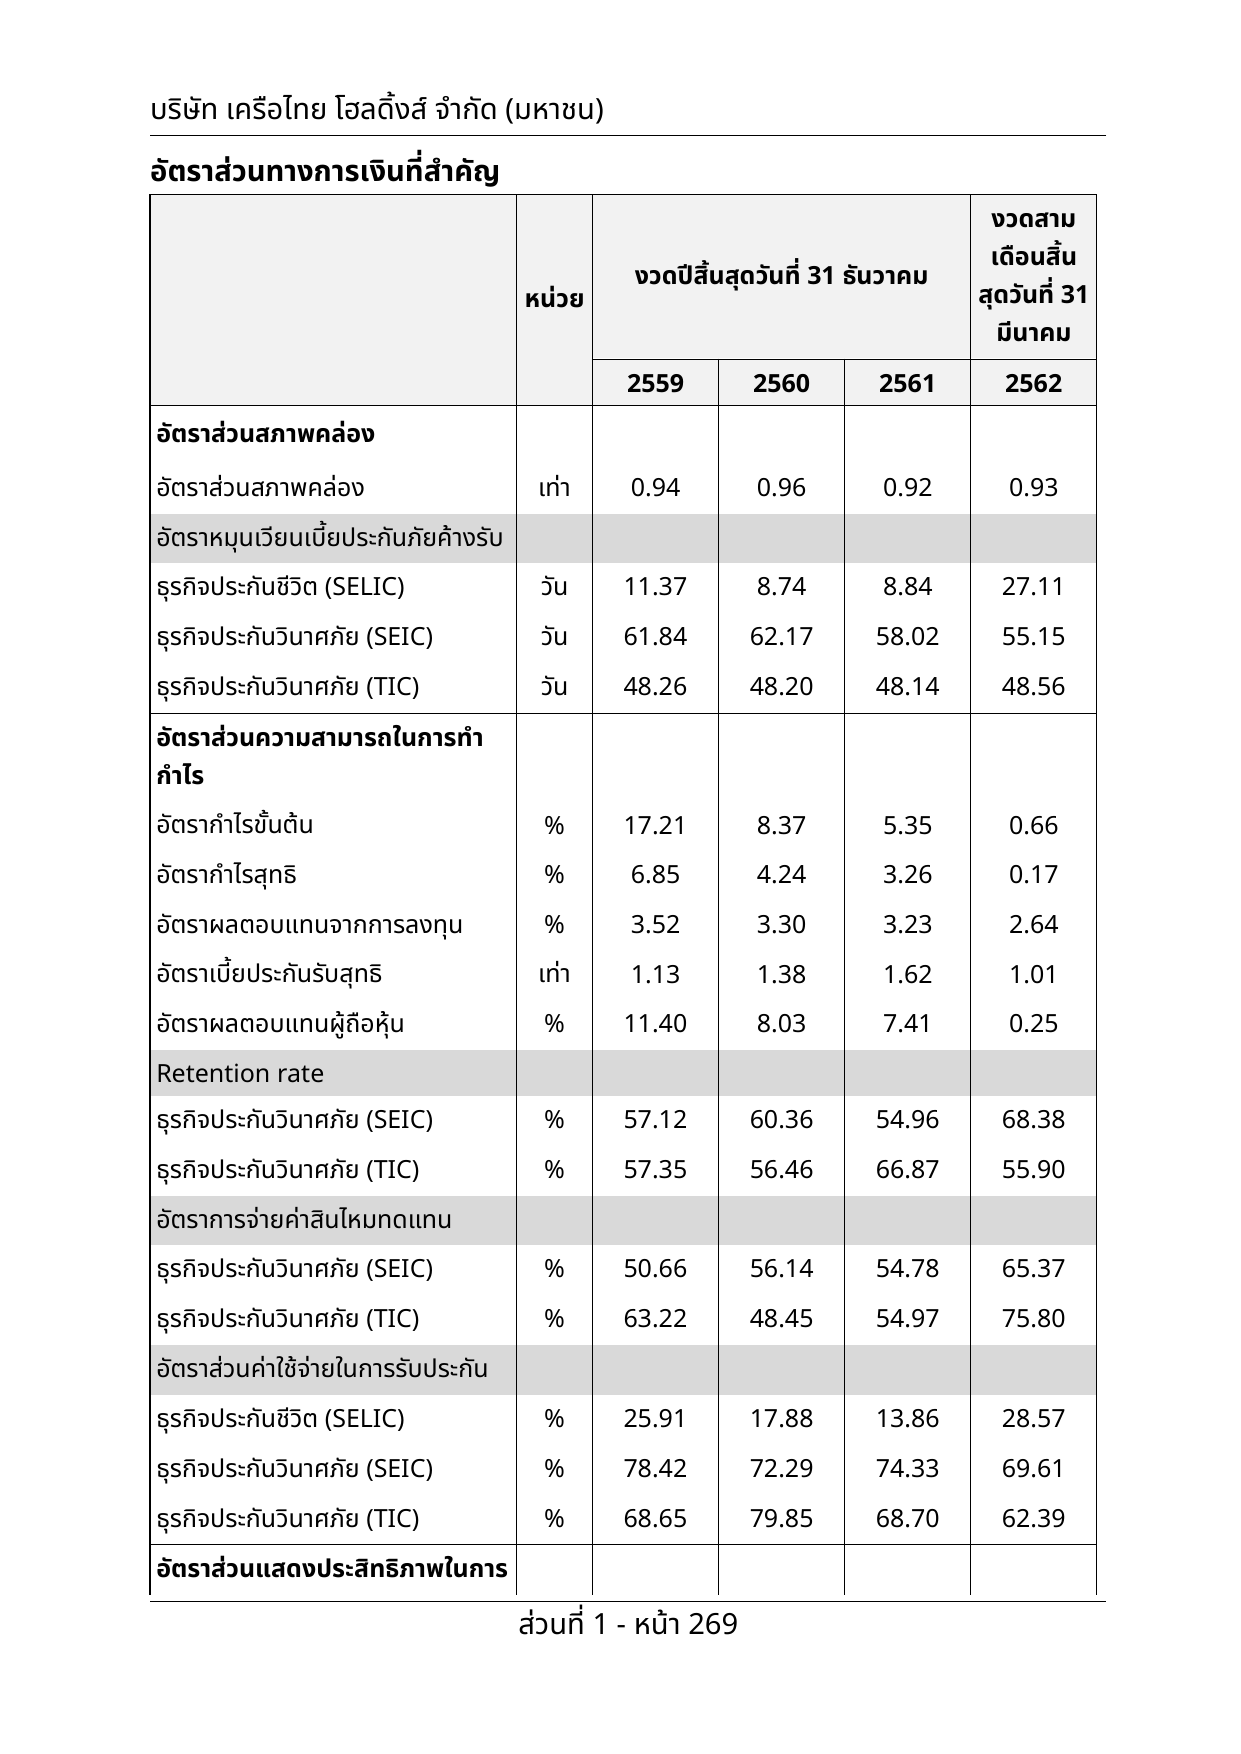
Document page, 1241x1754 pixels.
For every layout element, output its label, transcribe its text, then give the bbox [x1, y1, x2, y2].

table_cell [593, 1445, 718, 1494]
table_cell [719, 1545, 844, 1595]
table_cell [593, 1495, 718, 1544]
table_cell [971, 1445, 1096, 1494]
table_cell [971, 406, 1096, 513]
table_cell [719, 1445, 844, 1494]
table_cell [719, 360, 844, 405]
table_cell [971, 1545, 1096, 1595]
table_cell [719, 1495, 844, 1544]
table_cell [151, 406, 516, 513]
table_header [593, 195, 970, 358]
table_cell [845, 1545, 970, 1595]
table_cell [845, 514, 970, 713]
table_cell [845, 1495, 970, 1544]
text อัตราส่วนทางการเงินที่สำคัญ [150, 150, 1106, 194]
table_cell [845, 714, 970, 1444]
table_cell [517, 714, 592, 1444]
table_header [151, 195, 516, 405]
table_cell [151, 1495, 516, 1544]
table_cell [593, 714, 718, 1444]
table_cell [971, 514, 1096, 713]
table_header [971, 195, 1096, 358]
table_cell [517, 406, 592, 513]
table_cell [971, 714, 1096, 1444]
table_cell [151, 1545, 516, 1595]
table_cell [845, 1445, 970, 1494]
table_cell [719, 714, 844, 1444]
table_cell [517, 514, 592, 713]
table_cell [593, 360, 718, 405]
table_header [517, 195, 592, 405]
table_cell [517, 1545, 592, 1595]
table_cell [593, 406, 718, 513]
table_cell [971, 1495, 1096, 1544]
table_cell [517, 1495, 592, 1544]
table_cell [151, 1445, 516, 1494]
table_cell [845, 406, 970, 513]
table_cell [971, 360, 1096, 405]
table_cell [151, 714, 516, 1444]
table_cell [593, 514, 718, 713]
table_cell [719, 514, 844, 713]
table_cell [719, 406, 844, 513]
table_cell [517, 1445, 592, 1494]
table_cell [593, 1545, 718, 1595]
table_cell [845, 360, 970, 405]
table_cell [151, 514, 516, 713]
